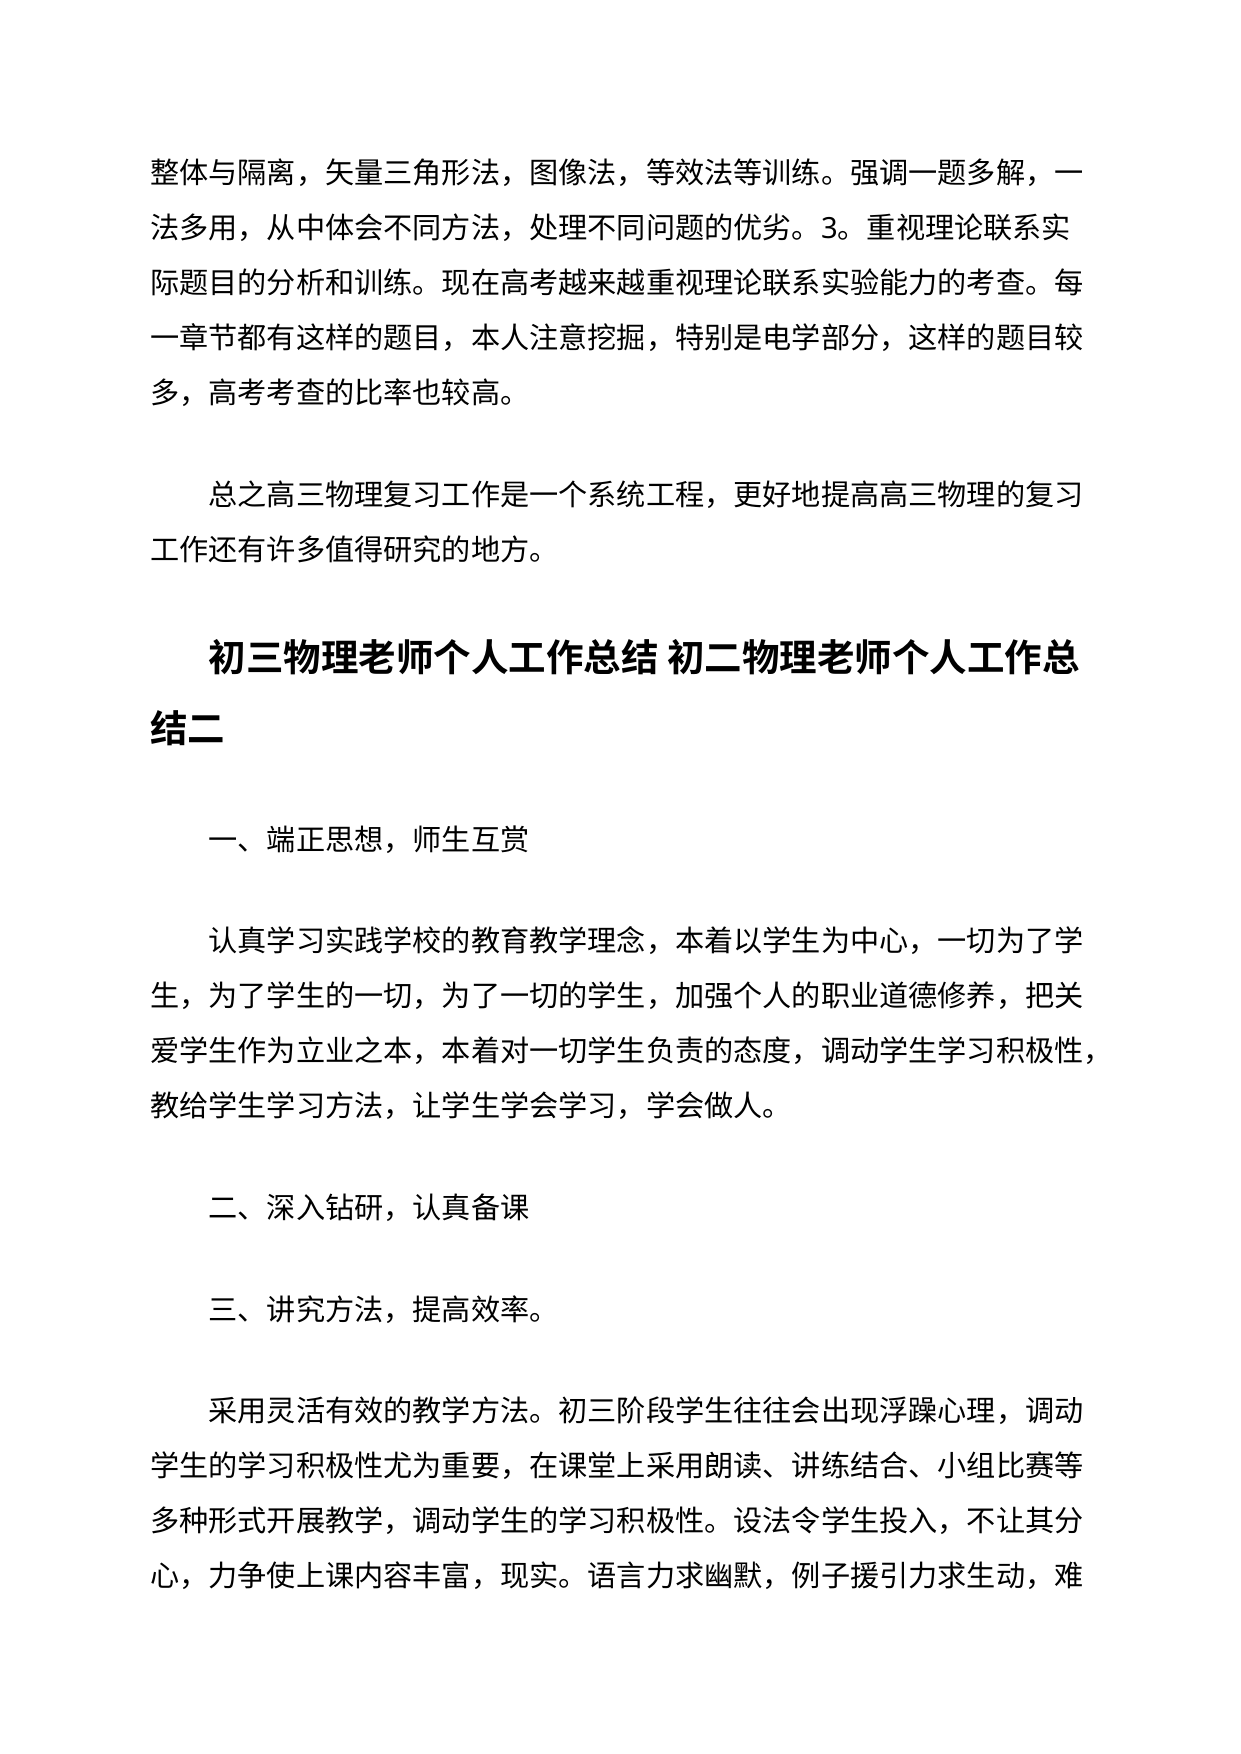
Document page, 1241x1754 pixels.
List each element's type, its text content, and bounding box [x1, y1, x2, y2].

text 初三物理老师个人工作总结 初二物理老师个人工作总结二 [150, 628, 1090, 753]
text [150, 1388, 1090, 1595]
text 二、深入钻研，认真备课 [150, 1184, 1090, 1227]
text 三、讲究方法，提高效率。 [150, 1286, 1090, 1328]
text 认真学习实践学校的教育教学理念，本着以学生为中心，一切为了学生，为了学生的一切，为了一切的学生，加强个人的职业道德修养，把关爱学生作为立业之本，本着对一切学生负责的态度，调动学生学习积极性，教给学生学习方法，让学生学会学习，学会做人。 [150, 918, 1090, 1125]
text 总之高三物理复习工作是一个系统工程，更好地提高高三物理的复习工作还有许多值得研究的地方。 [150, 471, 1090, 569]
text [150, 150, 1090, 412]
text 一、端正思想，师生互赏 [150, 816, 1090, 858]
